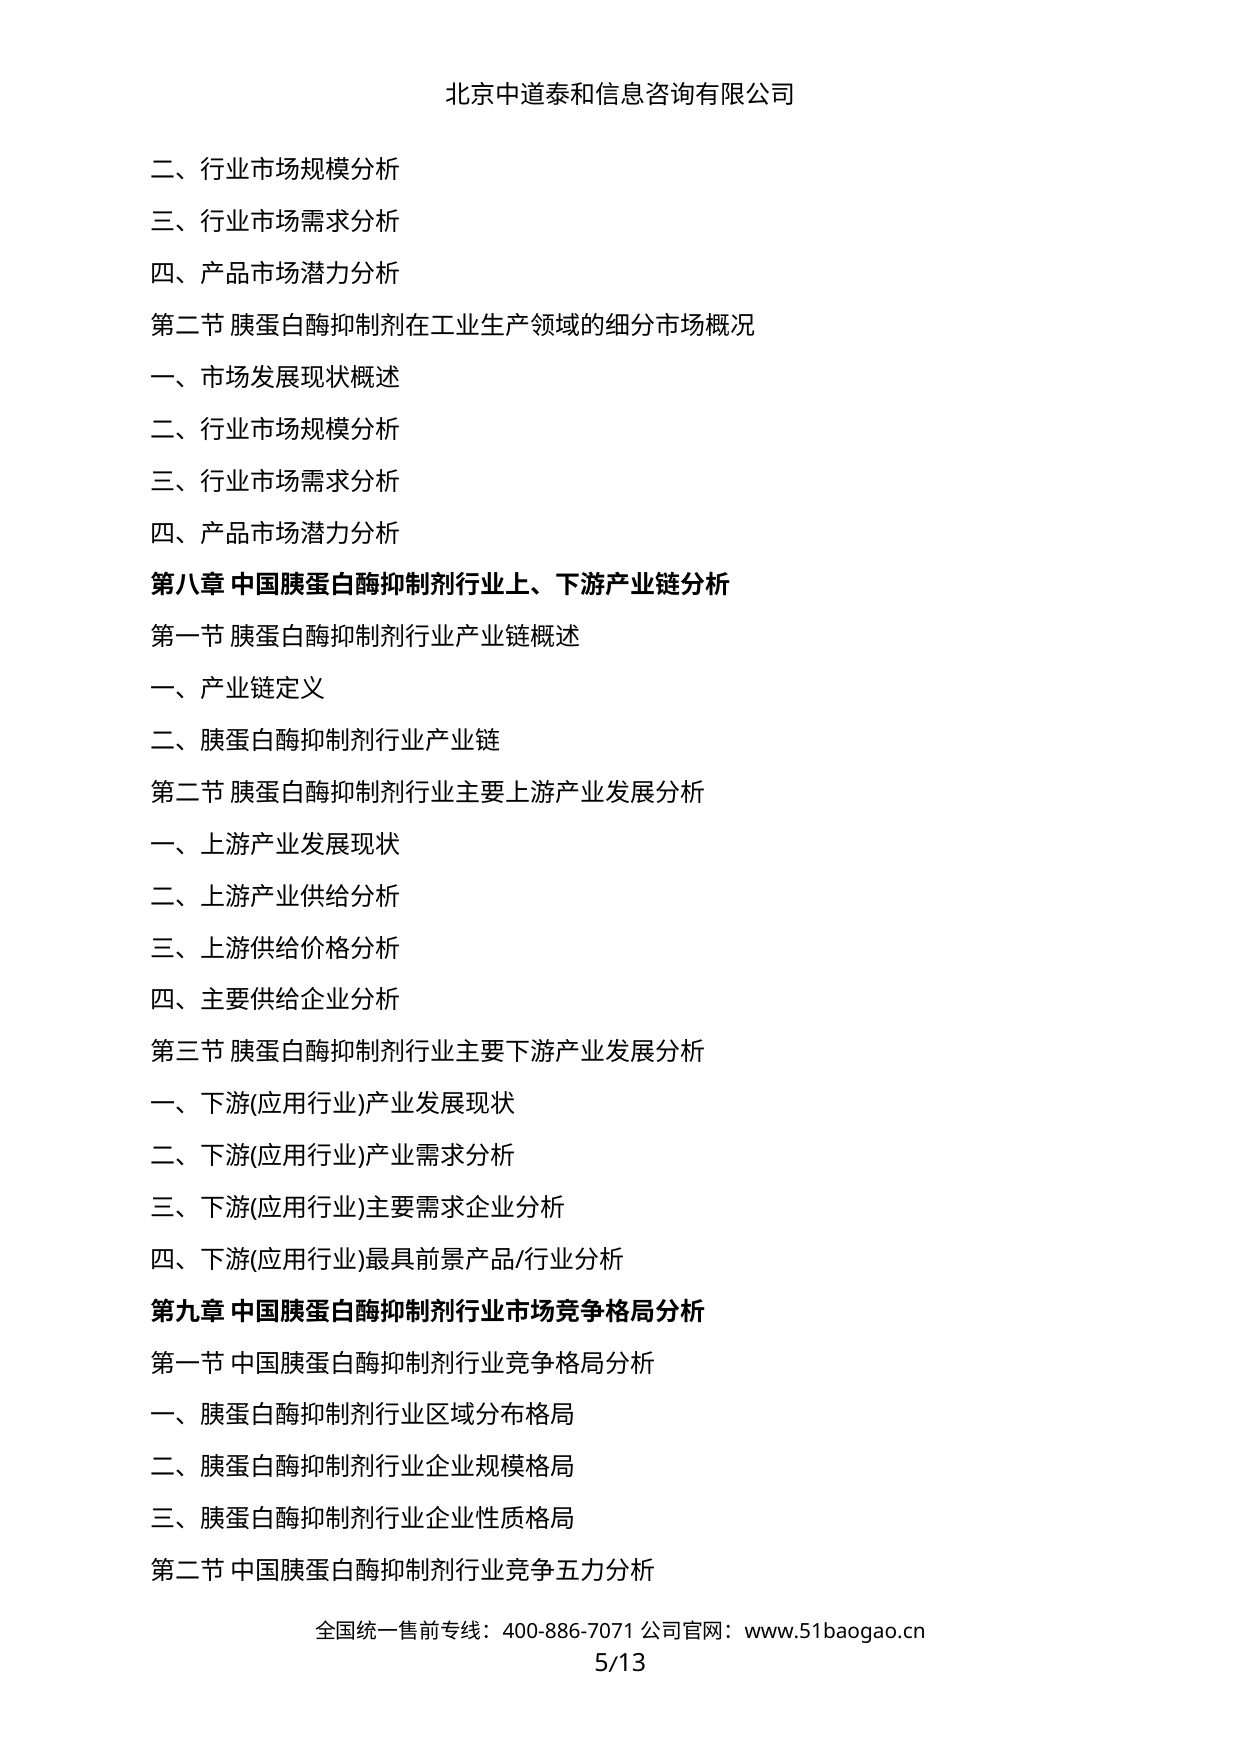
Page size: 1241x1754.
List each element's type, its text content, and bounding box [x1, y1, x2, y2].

text 第二节 胰蛋白酶抑制剂行业主要上游产业发展分析 [150, 772, 1090, 809]
text 二、行业市场规模分析 [150, 409, 1090, 446]
text 第一节 中国胰蛋白酶抑制剂行业竞争格局分析 [150, 1343, 1090, 1379]
text 三、下游(应用行业)主要需求企业分析 [150, 1187, 1090, 1224]
text 三、行业市场需求分析 [150, 202, 1090, 238]
text 第一节 胰蛋白酶抑制剂行业产业链概述 [150, 617, 1090, 653]
text 一、下游(应用行业)产业发展现状 [150, 1084, 1090, 1120]
text 第三节 胰蛋白酶抑制剂行业主要下游产业发展分析 [150, 1032, 1090, 1068]
text 四、主要供给企业分析 [150, 980, 1090, 1016]
text 二、下游(应用行业)产业需求分析 [150, 1136, 1090, 1172]
text 三、胰蛋白酶抑制剂行业企业性质格局 [150, 1499, 1090, 1535]
text 二、行业市场规模分析 [150, 150, 1090, 186]
text 四、产品市场潜力分析 [150, 254, 1090, 290]
text 四、产品市场潜力分析 [150, 513, 1090, 549]
text 二、胰蛋白酶抑制剂行业企业规模格局 [150, 1447, 1090, 1483]
text 第二节 胰蛋白酶抑制剂在工业生产领域的细分市场概况 [150, 306, 1090, 342]
text 第二节 中国胰蛋白酶抑制剂行业竞争五力分析 [150, 1551, 1090, 1587]
text 四、下游(应用行业)最具前景产品/行业分析 [150, 1239, 1090, 1276]
text 第九章 中国胰蛋白酶抑制剂行业市场竞争格局分析 [150, 1291, 1090, 1327]
text 三、上游供给价格分析 [150, 928, 1090, 964]
text 第八章 中国胰蛋白酶抑制剂行业上、下游产业链分析 [150, 565, 1090, 601]
text 二、上游产业供给分析 [150, 876, 1090, 912]
text 三、行业市场需求分析 [150, 461, 1090, 497]
text 一、胰蛋白酶抑制剂行业区域分布格局 [150, 1395, 1090, 1431]
text 一、上游产业发展现状 [150, 824, 1090, 861]
text 一、产业链定义 [150, 669, 1090, 705]
text 二、胰蛋白酶抑制剂行业产业链 [150, 721, 1090, 757]
text 一、市场发展现状概述 [150, 357, 1090, 394]
